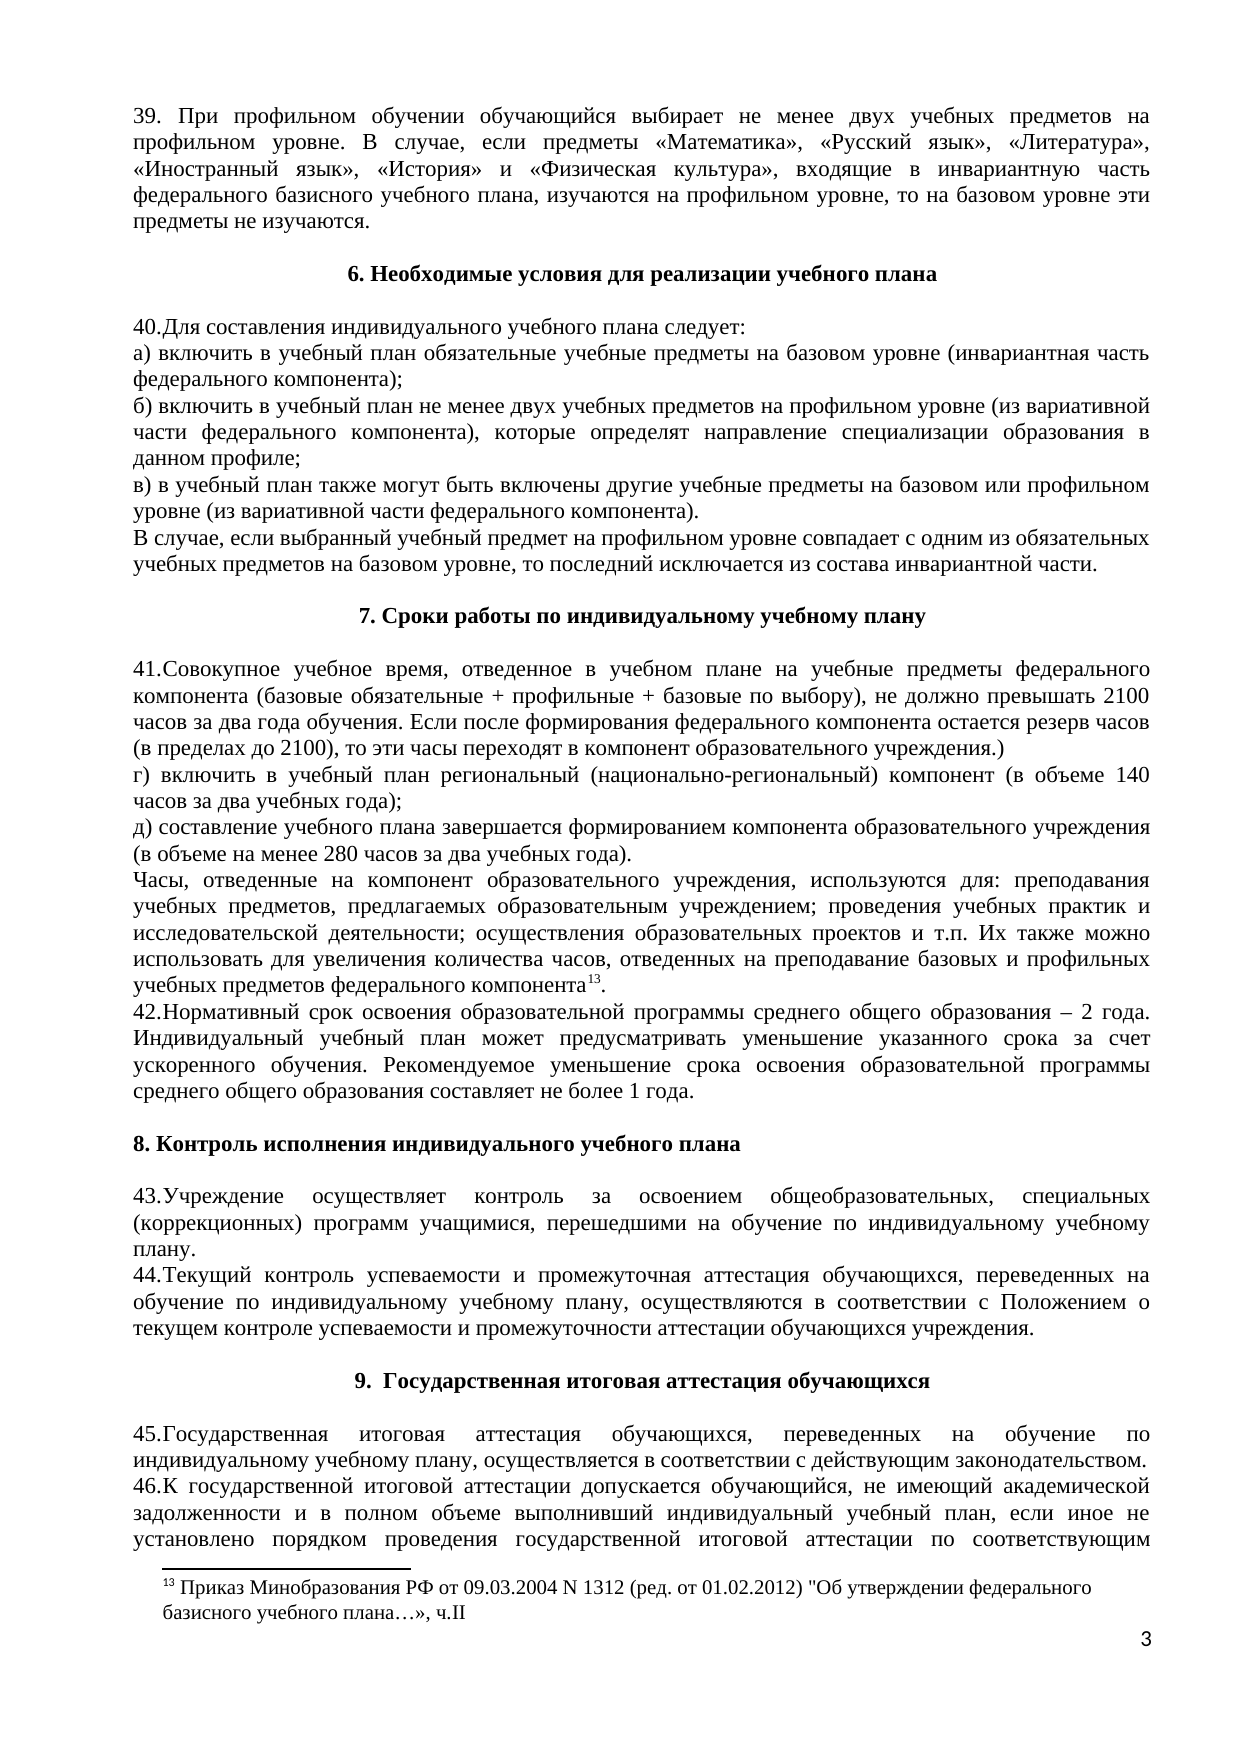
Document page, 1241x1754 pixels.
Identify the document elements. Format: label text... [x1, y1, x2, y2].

list Учреждение осуществляет контроль за освоением общеобразовательных, специальных (коррекционных) программ учащимися, перешедшими на обучение по индивидуальному учебному плану. [133, 1182, 1152, 1261]
list Государственная итоговая аттестация обучающихся, переведенных на обучение по индивидуальному учебному плану, осуществляется в соответствии с действующим законодательством. [133, 1419, 1152, 1472]
list 8. Контроль исполнения индивидуального учебного плана [133, 1130, 1152, 1156]
text б) включить в учебный план не менее двух учебных предметов на профильном уровне (из вариативной части федерального компонента), которые определят направление специализации образования в данном профиле; [133, 392, 1152, 471]
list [133, 1472, 1152, 1551]
text д) составление учебного плана завершается формированием компонента образовательного учреждения (в объеме на менее 280 часов за два учебных года). [133, 813, 1152, 866]
list Для составления индивидуального учебного плана следует: [133, 313, 1152, 339]
text 6. Необходимые условия для реализации учебного плана [133, 260, 1152, 286]
text Часы, отведенные на компонент образовательного учреждения, используются для: преподавания учебных предметов, предлагаемых образовательным учреждением; проведения учебных практик и исследовательской деятельности; осуществления образовательных проектов и т.п. Их также можно использовать для увеличения количества часов, отведенных на преподавание базовых и профильных учебных предметов федерального компонента. [133, 866, 1152, 998]
text г) включить в учебный план региональный (национально-региональный) компонент (в объеме 140 часов за два учебных года); [133, 761, 1152, 813]
text а) включить в учебный план обязательные учебные предметы на базовом уровне (инвариантная часть федерального компонента); [133, 339, 1152, 392]
text 7. Сроки работы по индивидуальному учебному плану [133, 603, 1152, 629]
text В случае, если выбранный учебный предмет на профильном уровне совпадает с одним из обязательных учебных предметов на базовом уровне, то последний исключается из состава инвариантной части. [133, 523, 1152, 576]
text 9. Государственная итоговая аттестация обучающихся [133, 1367, 1152, 1393]
list Текущий контроль успеваемости и промежуточная аттестация обучающихся, переведенных на обучение по индивидуальному учебному плану, осуществляются в соответствии с Положением о текущем контроле успеваемости и промежуточности аттестации обучающихся учреждения. [133, 1261, 1152, 1341]
list Нормативный срок освоения образовательной программы среднего общего образования – 2 года. Индивидуальный учебный план может предусматривать уменьшение указанного срока за счет ускоренного обучения. Рекомендуемое уменьшение срока освоения образовательной программы среднего общего образования составляет не более 1 года. [133, 998, 1152, 1103]
text в) в учебный план также могут быть включены другие учебные предметы на базовом или профильном уровне (из вариативной части федерального компонента). [133, 471, 1152, 523]
list При профильном обучении обучающийся выбирает не менее двух учебных предметов на профильном уровне. В случае, если предметы «Математика», «Русский язык», «Литература», «Иностранный язык», «История» и «Физическая культура», входящие в инвариантную часть федерального базисного учебного плана, изучаются на профильном уровне, то на базовом уровне эти предметы не изучаются. [133, 102, 1152, 234]
list Совокупное учебное время, отведенное в учебном плане на учебные предметы федерального компонента (базовые обязательные + профильные + базовые по выбору), не должно превышать 2100 часов за два года обучения. Если после формирования федерального компонента остается резерв часов (в пределах до 2100), то эти часы переходят в компонент образовательного учреждения.) [133, 655, 1152, 761]
